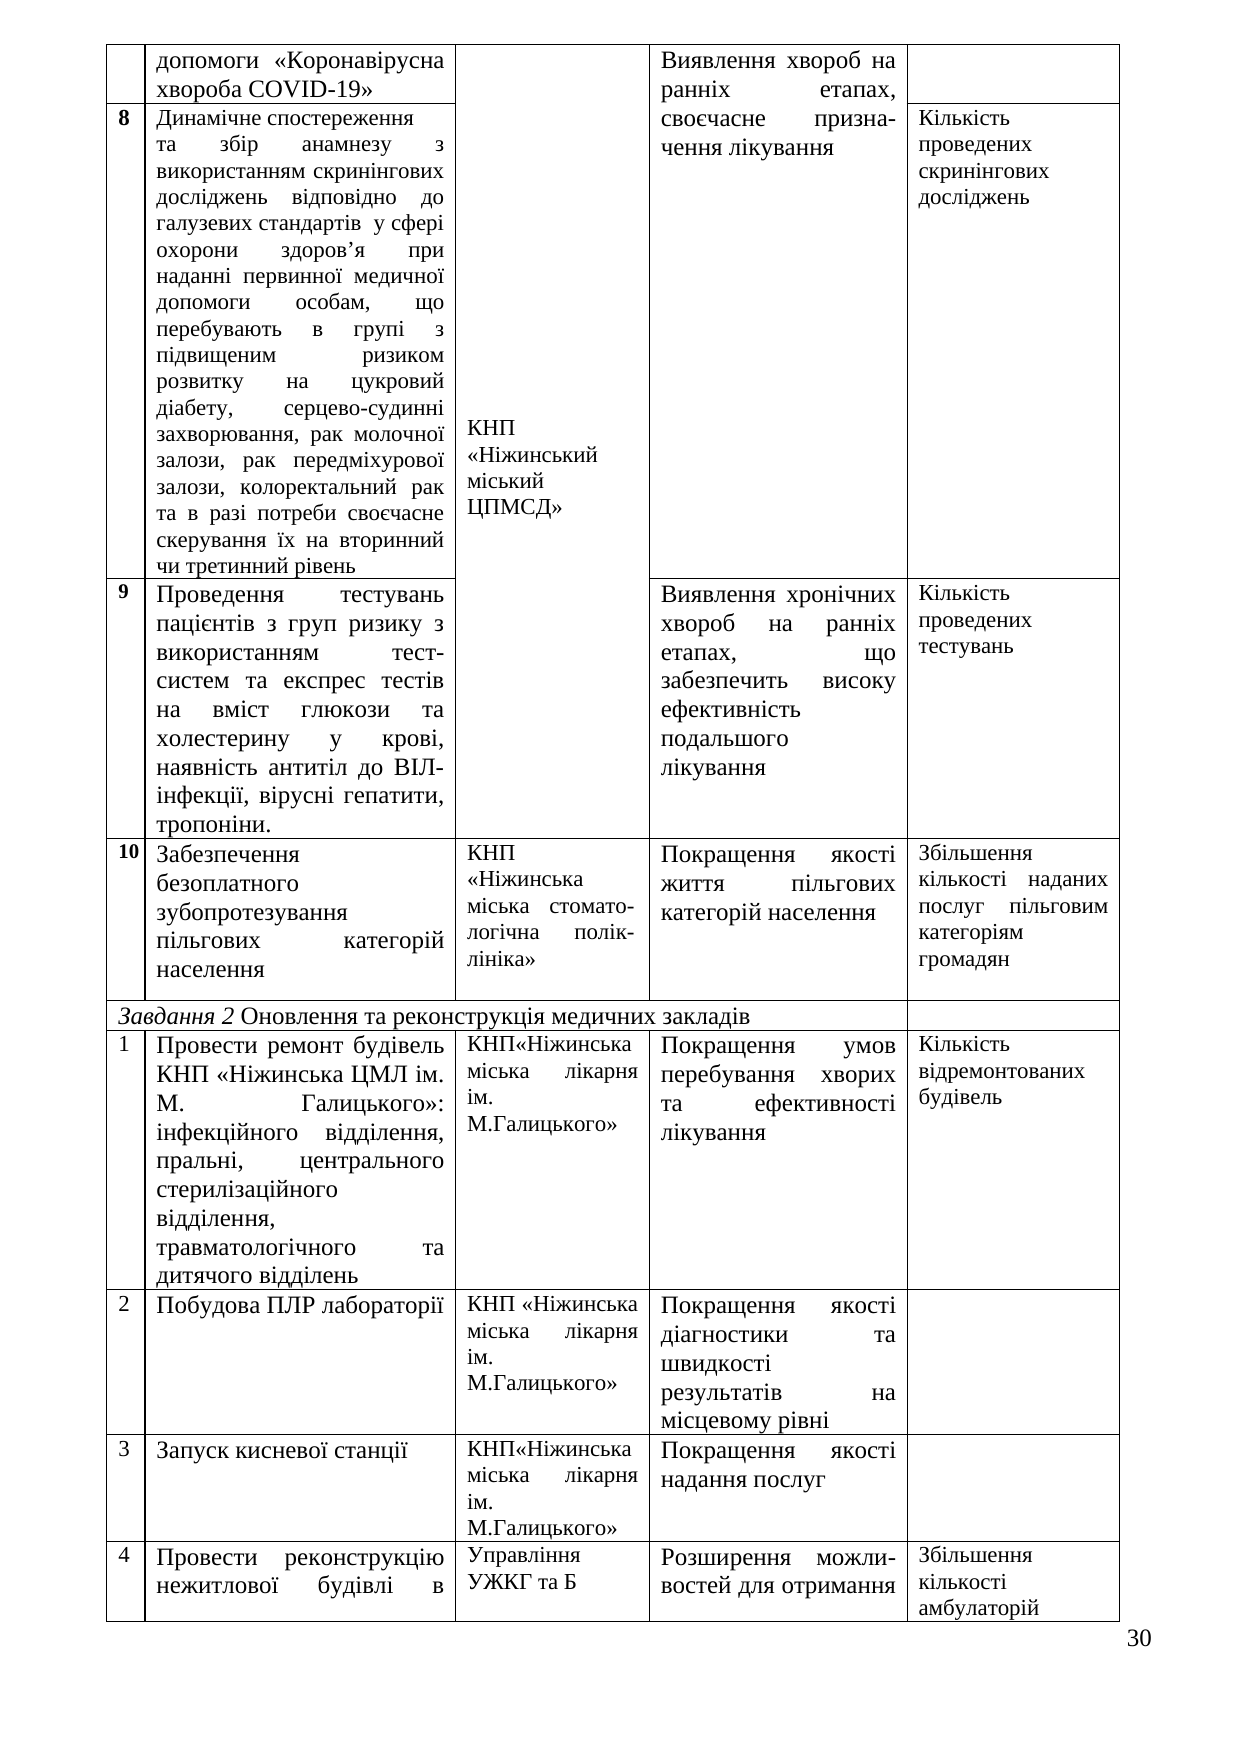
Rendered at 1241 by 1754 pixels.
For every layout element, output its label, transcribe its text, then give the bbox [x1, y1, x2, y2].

table_cell [908, 1435, 1119, 1541]
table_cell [146, 45, 455, 103]
table_cell Побудова ПЛР лабораторії [146, 1290, 455, 1434]
table_cell Кількість відремонтованих будівель [908, 1031, 1119, 1289]
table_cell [908, 1542, 1119, 1621]
table_cell 7 [107, 45, 144, 103]
table_cell Забезпечення безоплатного зубопротезування пільгових категорій населення [146, 839, 455, 1000]
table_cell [650, 1542, 907, 1621]
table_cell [456, 1542, 649, 1621]
table_cell Збільшення кількості наданих послуг пільговим категоріям громадян [908, 839, 1119, 1000]
table_cell Проведення тестувань пацієнтів з груп ризику з використанням тест-систем та експрес тестів на вміст глюкози та холестерину у крові, наявність антитіл до ВІЛ-інфекції, вірусні гепатити, тропоніни. [146, 579, 455, 838]
table_cell Динамічне спостереження та збір анамнезу з використанням скринінгових досліджень відповідно до галузевих стандартів у сфері охорони здоров’я при наданні первинної медичної допомоги особам, що перебувають в групі з підвищеним ризиком розвитку на цукровий діабету, серцево-судинні захворювання, рак молочної залози, рак передміхурової залози, колоректальний рак та в разі потреби своєчасне скерування їх на вторинний чи третинний рівень [146, 104, 455, 578]
table_cell [908, 1290, 1119, 1434]
table_cell Запуск кисневої станції [146, 1435, 455, 1541]
table_cell 1 [107, 1031, 144, 1289]
table_cell Виявлення хронічних хвороб на ранніх етапах, що забезпечить високу ефективність подальшого лікування [650, 579, 907, 838]
table_cell 9 [107, 579, 144, 838]
table_cell КНП«Ніжинська міська лікарня ім. М.Галицького» [456, 1031, 649, 1289]
table_cell КНП«Ніжинська міська лікарня ім. М.Галицького» [456, 1435, 649, 1541]
table_cell [908, 1001, 1119, 1029]
table_cell 3 [107, 1435, 144, 1541]
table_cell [650, 45, 907, 578]
table_cell Покращення якості діагностики та швидкості результатів на місцевому рівні [650, 1290, 907, 1434]
table_cell Кількість проведених тестувань [908, 579, 1119, 838]
table_cell 2 [107, 1290, 144, 1434]
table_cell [146, 1542, 455, 1621]
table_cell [908, 45, 1119, 103]
table_cell Завдання 2 Оновлення та реконструкція медичних закладів [107, 1001, 907, 1029]
table_cell Покращення умов перебування хворих та ефективності лікування [650, 1031, 907, 1289]
table_cell Провести ремонт будівель КНП «Ніжинська ЦМЛ ім. М. Галицького»: інфекційного відділення, пральні, центрального стерилізаційного відділення, травматологічного та дитячого відділень [146, 1031, 455, 1289]
table_cell 10 [107, 839, 144, 1000]
table_cell Покращення якості надання послуг [650, 1435, 907, 1541]
table_cell КНП «Ніжинська міська лікарня ім. М.Галицького» [456, 1290, 649, 1434]
table_cell 8 [107, 104, 144, 578]
table_cell Кількість проведених скринінгових досліджень [908, 104, 1119, 578]
table_cell КНП «Ніжинська міська стомато-логічна полік-лініка» [456, 839, 649, 1000]
table_cell 4 [107, 1542, 144, 1621]
table_cell Покращення якості життя пільгових категорій населення [650, 839, 907, 1000]
